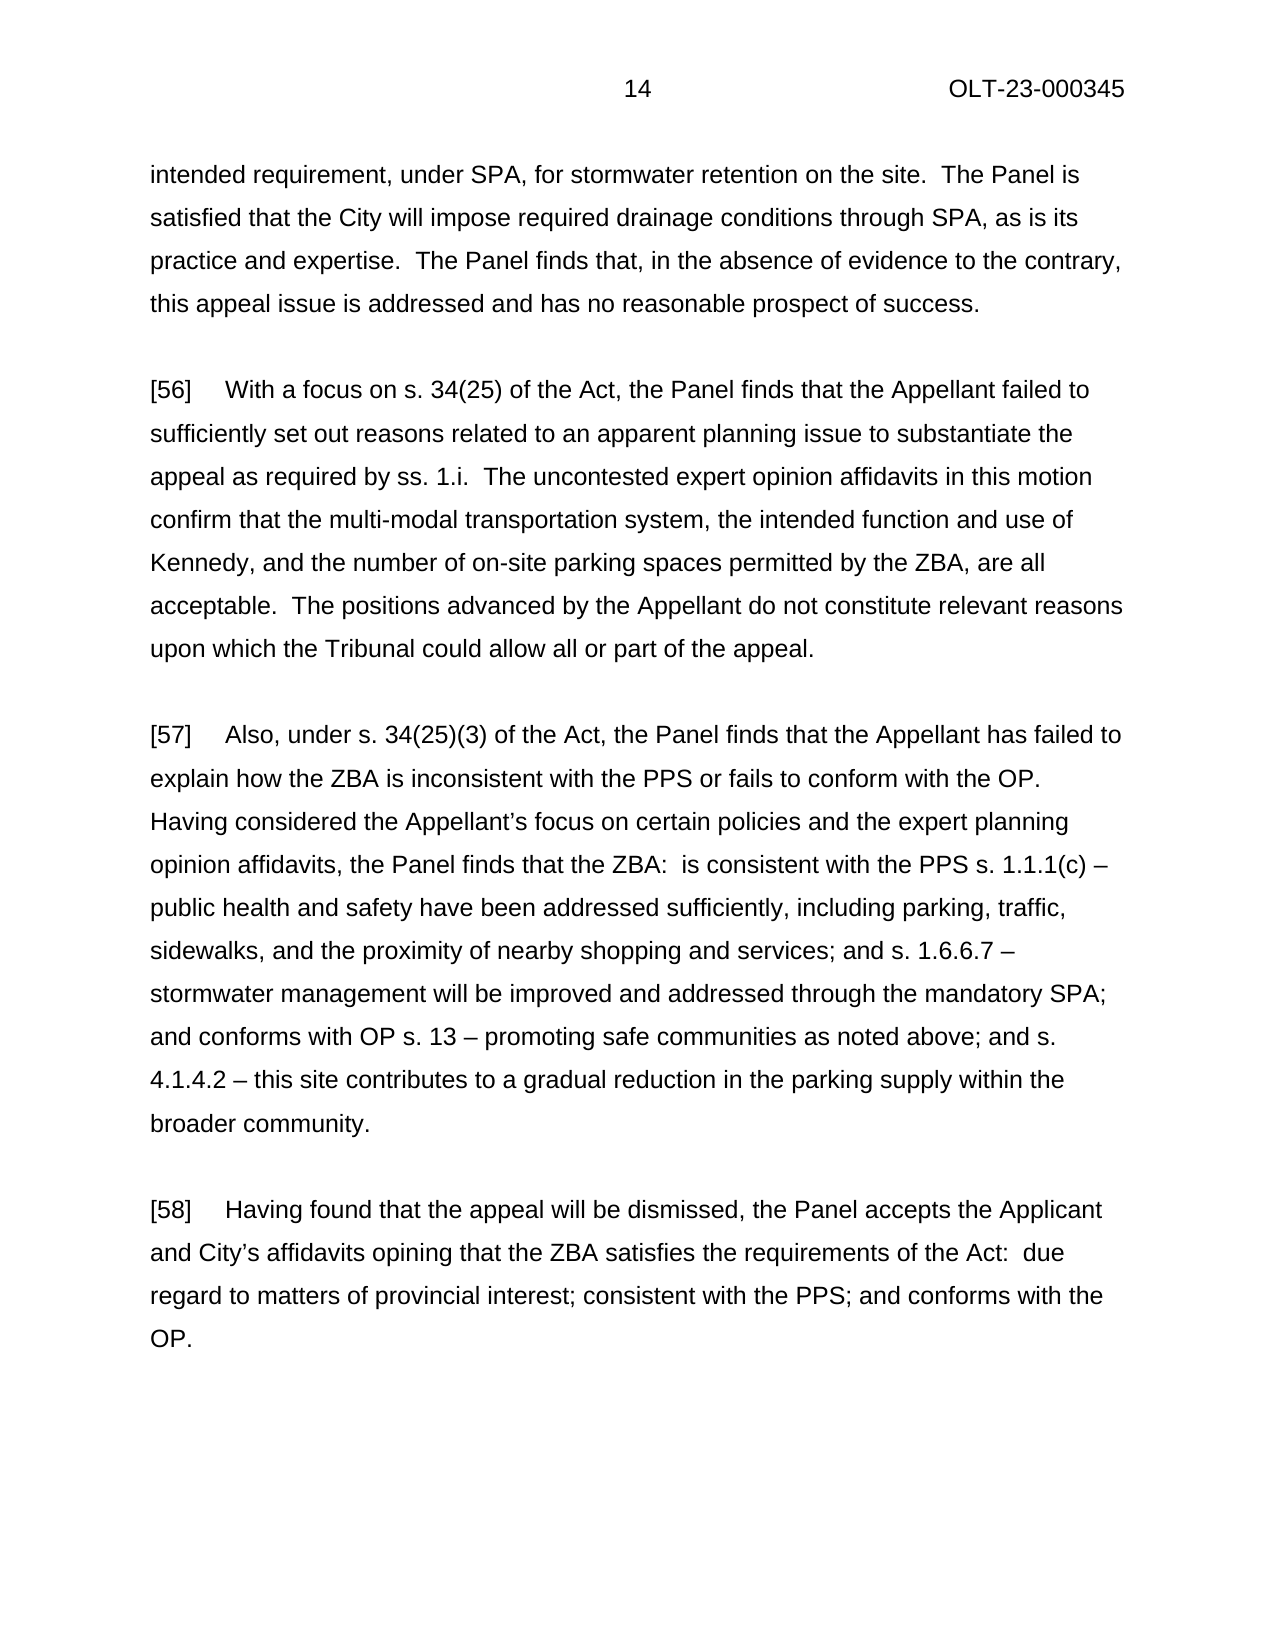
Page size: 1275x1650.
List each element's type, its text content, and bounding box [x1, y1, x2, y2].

list Also, under s. 34(25)(3) of the Act, the Panel finds that the Appellant has failed to explain how the ZBA is inconsistent with the PPS or fails to conform with the OP. Having considered the Appellant’s focus on certain policies and the expert planning opinion affidavits, the Panel finds that the ZBA: is consistent with the PPS s. 1.1.1(c) – public health and safety have been addressed sufficiently, including parking, traffic, sidewalks, and the proximity of nearby shopping and services; and s. 1.6.6.7 – stormwater management will be improved and addressed through the mandatory SPA; and conforms with OP s. 13 – promoting safe communities as noted above; and s. 4.1.4.2 – this site contributes to a gradual reduction in the parking supply within the broader community. [150, 720, 1125, 1137]
list With a focus on s. 34(25) of the Act, the Panel finds that the Appellant failed to sufficiently set out reasons related to an apparent planning issue to substantiate the appeal as required by ss. 1.i. The uncontested expert opinion affidavits in this motion confirm that the multi-modal transportation system, the intended function and use of Kennedy, and the number of on-site parking spaces permitted by the ZBA, are all acceptable. The positions advanced by the Appellant do not constitute relevant reasons upon which the Tribunal could allow all or part of the appeal. [150, 375, 1125, 663]
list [150, 160, 1125, 318]
list Having found that the appeal will be dismissed, the Panel accepts the Applicant and City’s affidavits opining that the ZBA satisfies the requirements of the Act: due regard to matters of provincial interest; consistent with the PPS; and conforms with the OP. [150, 1195, 1125, 1353]
